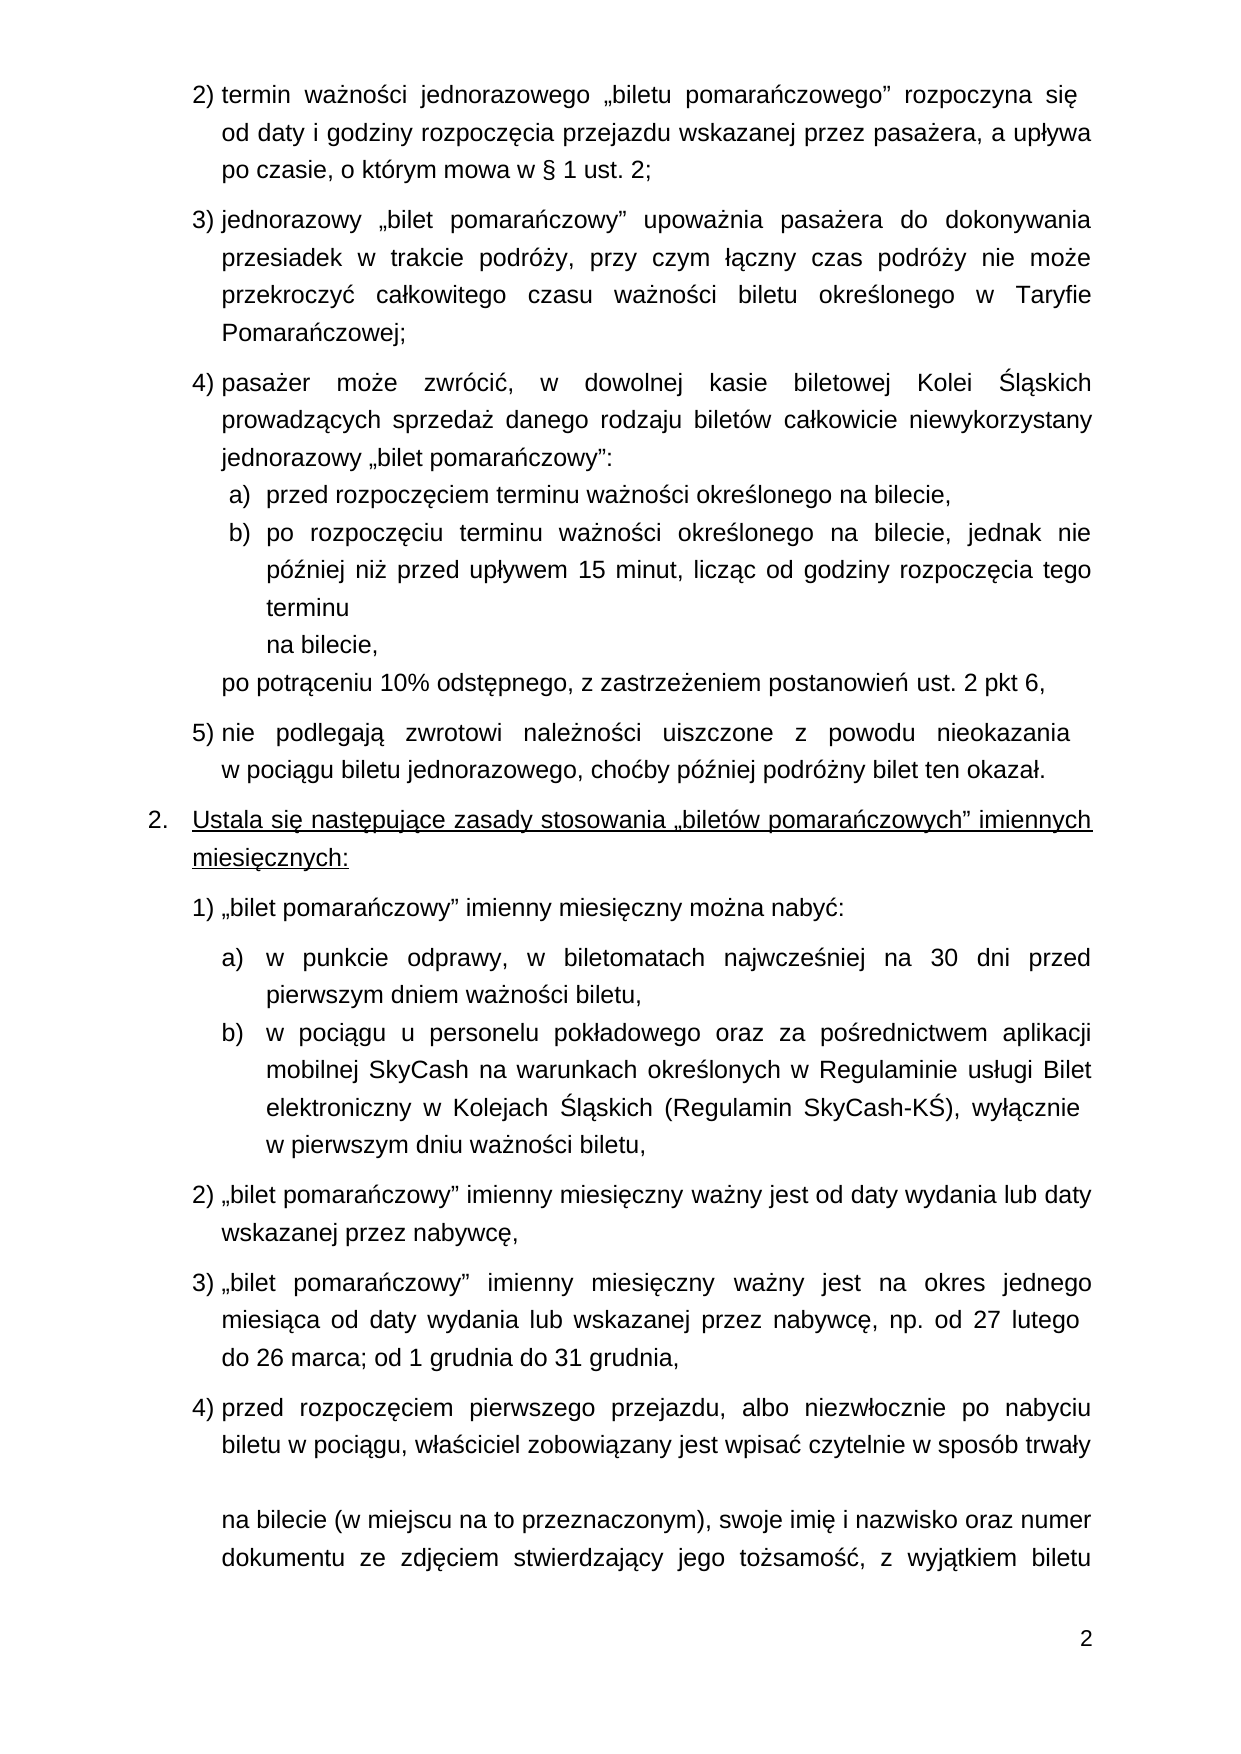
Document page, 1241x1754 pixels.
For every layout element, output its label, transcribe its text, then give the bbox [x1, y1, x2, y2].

text 3) jednorazowy „bilet pomarańczowy” upoważnia pasażera do dokonywania przesiadek w trakcie podróży, przy czym łączny czas podróży nie może przekroczyć całkowitego czasu ważności biletu określonego w Taryfie Pomarańczowej; [192, 199, 1093, 349]
list po rozpoczęciu terminu ważności określonego na bilecie, jednak nie później niż przed upływem 15 minut, licząc od godziny rozpoczęcia tego terminu na bilecie, [228, 511, 1093, 661]
list w pociągu u personelu pokładowego oraz za pośrednictwem aplikacji mobilnej SkyCash na warunkach określonych w Regulaminie usługi Bilet elektroniczny w Kolejach Śląskich (Regulamin SkyCash-KŚ), wyłącznie w pierwszym dniu ważności biletu, [221, 1011, 1093, 1161]
text po potrąceniu 10% odstępnego, z zastrzeżeniem postanowień ust. 2 pkt 6, [221, 661, 1093, 699]
text 2) „bilet pomarańczowy” imienny miesięczny ważny jest od daty wydania lub daty wskazanej przez nabywcę, [192, 1174, 1093, 1249]
text 1) „bilet pomarańczowy” imienny miesięczny można nabyć: [192, 886, 1093, 924]
list w punkcie odprawy, w biletomatach najwcześniej na 30 dni przed pierwszym dniem ważności biletu, [221, 936, 1093, 1011]
text a) przed rozpoczęciem terminu ważności określonego na bilecie, [228, 474, 1093, 511]
list nie podlegają zwrotowi należności uiszczone z powodu nieokazania w pociągu biletu jednorazowego, choćby później podróżny bilet ten okazał. [192, 711, 1093, 786]
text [192, 1386, 1093, 1574]
text 3) „bilet pomarańczowy” imienny miesięczny ważny jest na okres jednego miesiąca od daty wydania lub wskazanej przez nabywcę, np. od 27 lutego do 26 marca; od 1 grudnia do 31 grudnia, [192, 1261, 1093, 1374]
text 2. Ustala się następujące zasady stosowania „biletów pomarańczowych” imiennych miesięcznych: [148, 799, 1093, 874]
text 2) termin ważności jednorazowego „biletu pomarańczowego” rozpoczyna się od daty i godziny rozpoczęcia przejazdu wskazanej przez pasażera, a upływa po czasie, o którym mowa w § 1 ust. 2; [192, 74, 1093, 186]
list pasażer może zwrócić, w dowolnej kasie biletowej Kolei Śląskich prowadzących sprzedaż danego rodzaju biletów całkowicie niewykorzystany jednorazowy „bilet pomarańczowy”: [192, 361, 1093, 474]
